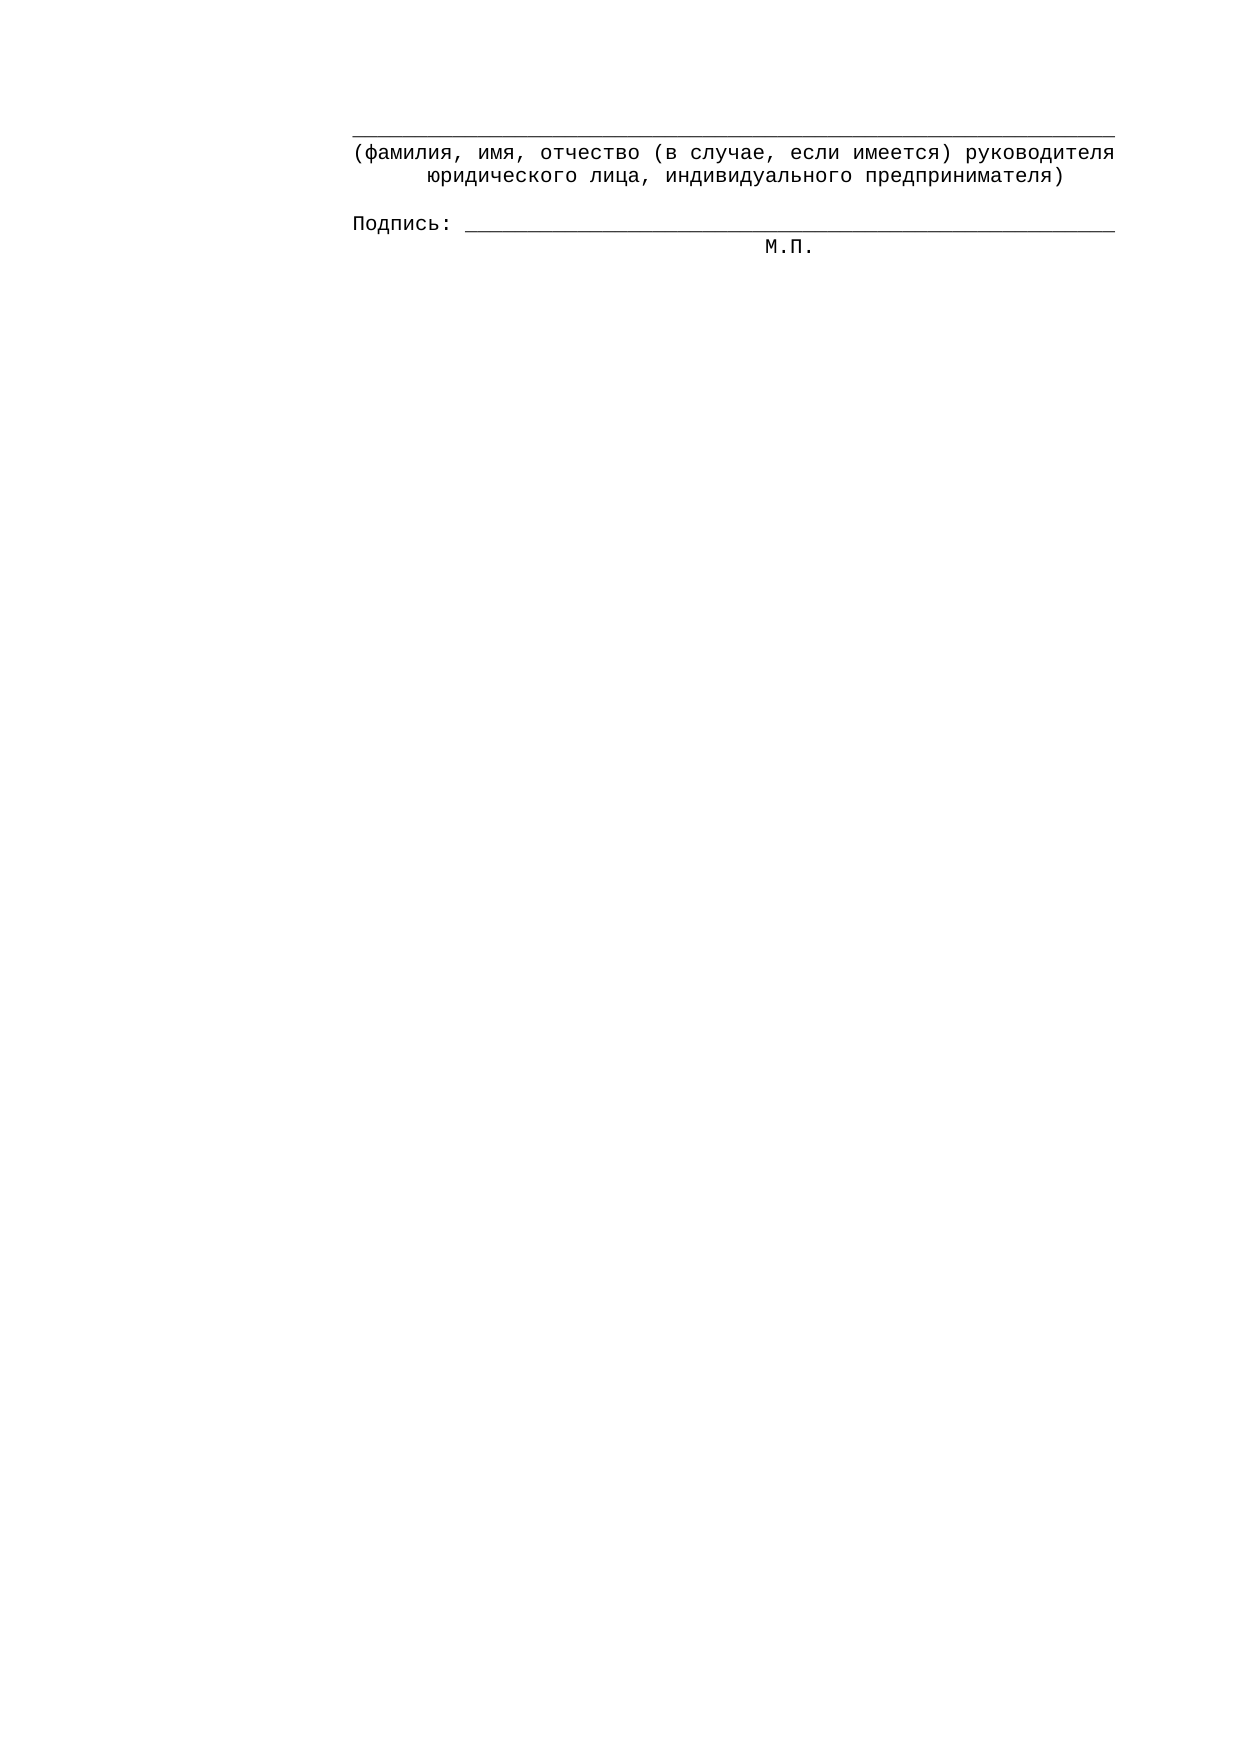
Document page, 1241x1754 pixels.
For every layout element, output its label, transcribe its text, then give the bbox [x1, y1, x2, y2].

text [177, 118, 1152, 142]
text (фамилия, имя, отчество (в случае, если имеется) руководителя [177, 142, 1152, 165]
text юридического лица, индивидуального предпринимателя) [177, 165, 1152, 189]
text Подпись: ____________________________________________________ [177, 213, 1152, 236]
text М.П. [177, 236, 1152, 260]
